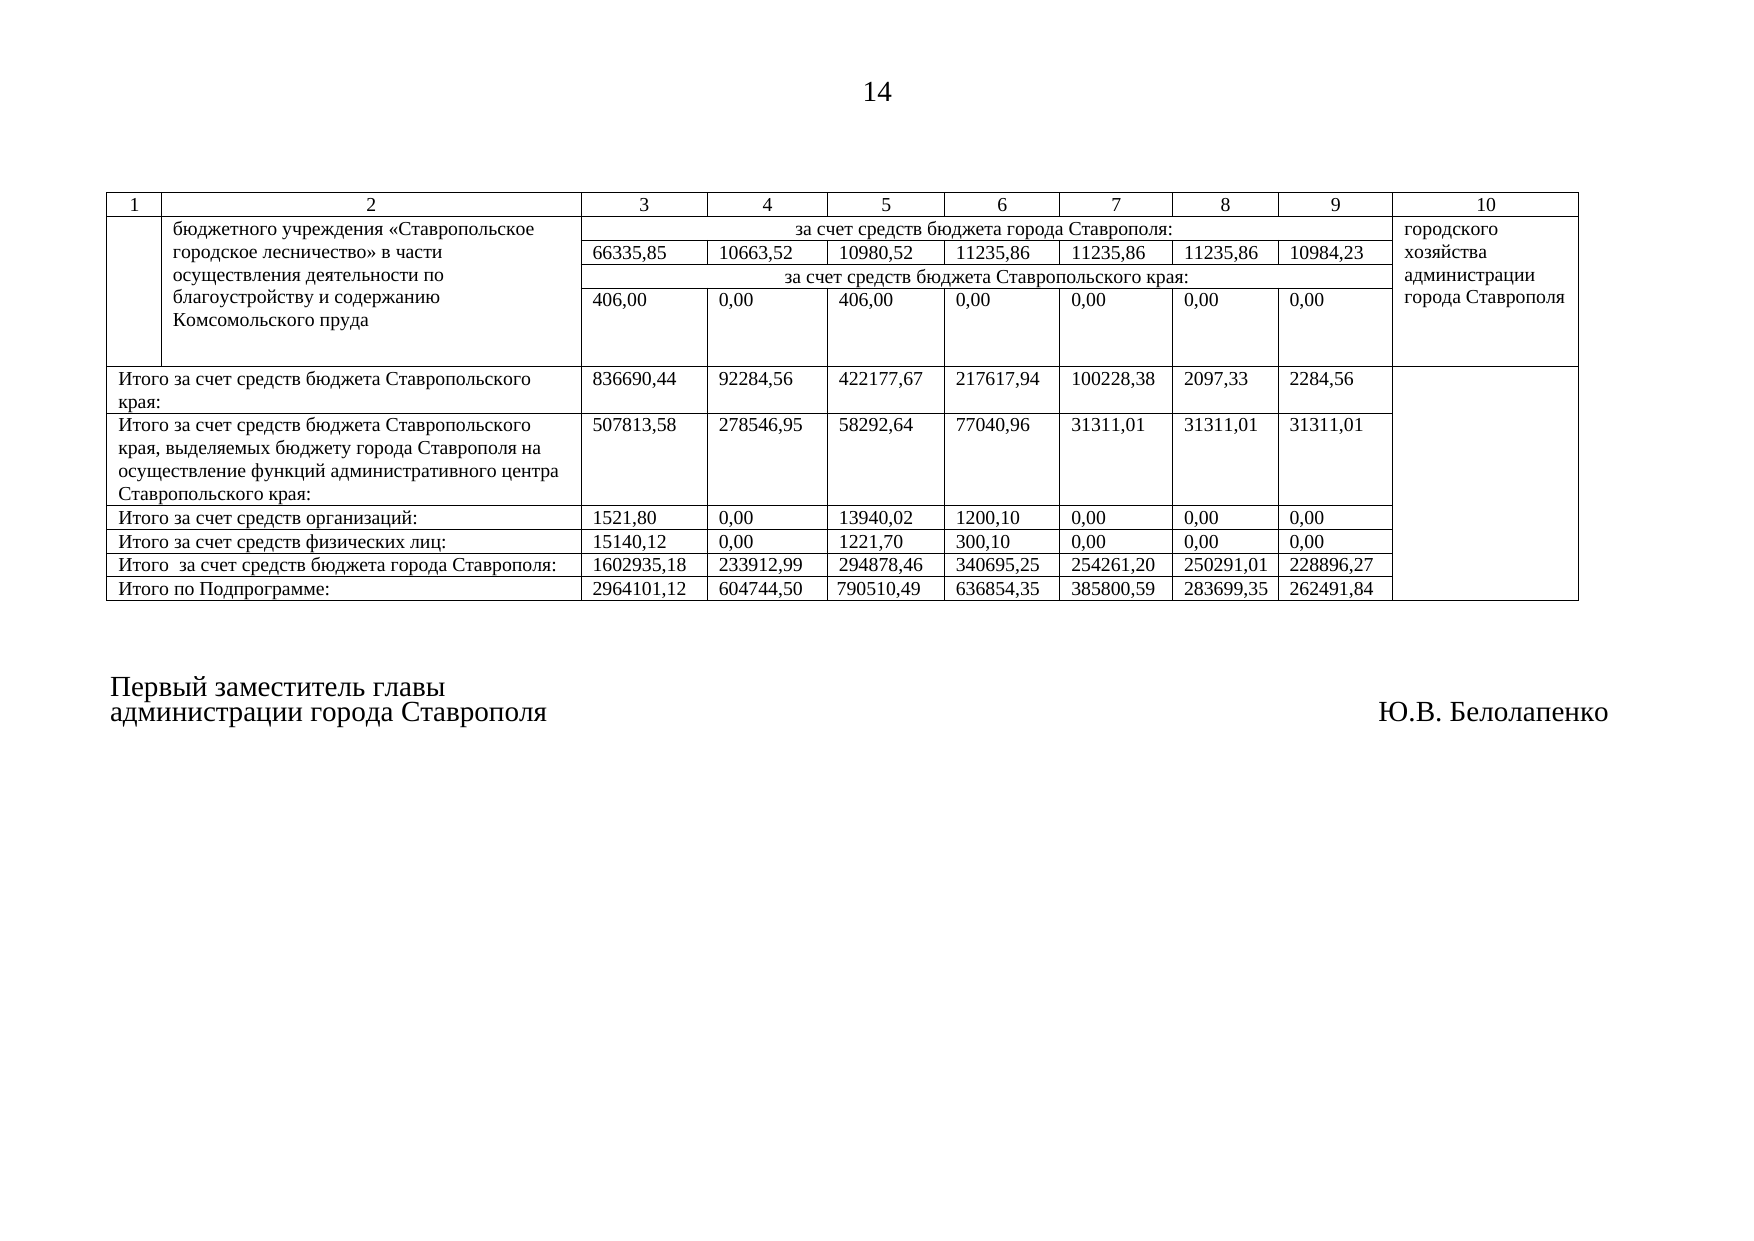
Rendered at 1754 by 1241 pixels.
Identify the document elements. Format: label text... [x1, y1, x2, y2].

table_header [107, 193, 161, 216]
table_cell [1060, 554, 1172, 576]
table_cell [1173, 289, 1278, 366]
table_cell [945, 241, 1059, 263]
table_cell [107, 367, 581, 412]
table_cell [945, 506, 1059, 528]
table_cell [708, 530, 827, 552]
text администрации города Ставрополя Ю.В. Белолапенко [29, 701, 1609, 726]
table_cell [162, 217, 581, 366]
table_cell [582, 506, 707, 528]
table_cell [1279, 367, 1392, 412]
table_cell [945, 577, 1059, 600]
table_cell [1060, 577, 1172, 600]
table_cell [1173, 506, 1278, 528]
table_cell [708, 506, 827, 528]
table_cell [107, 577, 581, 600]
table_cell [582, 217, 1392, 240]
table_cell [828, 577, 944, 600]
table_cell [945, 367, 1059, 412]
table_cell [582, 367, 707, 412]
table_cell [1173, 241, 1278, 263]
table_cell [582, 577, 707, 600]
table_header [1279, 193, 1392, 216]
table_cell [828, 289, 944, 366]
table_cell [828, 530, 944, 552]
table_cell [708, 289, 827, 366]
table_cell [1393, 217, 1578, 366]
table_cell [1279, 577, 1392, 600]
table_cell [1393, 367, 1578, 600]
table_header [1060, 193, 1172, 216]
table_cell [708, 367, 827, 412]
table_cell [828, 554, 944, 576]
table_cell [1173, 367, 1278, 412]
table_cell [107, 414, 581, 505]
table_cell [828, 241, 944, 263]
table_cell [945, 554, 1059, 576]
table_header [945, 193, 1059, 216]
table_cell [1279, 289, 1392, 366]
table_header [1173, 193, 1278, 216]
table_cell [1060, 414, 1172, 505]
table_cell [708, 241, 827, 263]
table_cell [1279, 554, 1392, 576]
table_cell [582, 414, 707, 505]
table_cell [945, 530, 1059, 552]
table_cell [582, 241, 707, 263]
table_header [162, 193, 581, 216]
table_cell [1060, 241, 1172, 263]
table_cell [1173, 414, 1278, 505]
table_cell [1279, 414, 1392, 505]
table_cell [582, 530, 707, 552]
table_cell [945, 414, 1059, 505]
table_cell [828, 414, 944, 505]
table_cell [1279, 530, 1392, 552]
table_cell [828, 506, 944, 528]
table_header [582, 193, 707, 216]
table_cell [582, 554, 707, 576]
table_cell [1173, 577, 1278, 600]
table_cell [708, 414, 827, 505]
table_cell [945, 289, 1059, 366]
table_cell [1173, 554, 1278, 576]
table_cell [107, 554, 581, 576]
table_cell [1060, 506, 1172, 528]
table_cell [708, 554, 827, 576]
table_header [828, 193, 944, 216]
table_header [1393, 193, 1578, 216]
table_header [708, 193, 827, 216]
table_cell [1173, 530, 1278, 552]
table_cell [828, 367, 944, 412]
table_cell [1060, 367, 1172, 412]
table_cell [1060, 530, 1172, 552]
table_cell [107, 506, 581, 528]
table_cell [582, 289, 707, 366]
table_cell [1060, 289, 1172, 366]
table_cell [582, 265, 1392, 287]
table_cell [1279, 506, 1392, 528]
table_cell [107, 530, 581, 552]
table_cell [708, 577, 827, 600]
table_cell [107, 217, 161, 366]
text Первый заместитель главы [29, 676, 1636, 701]
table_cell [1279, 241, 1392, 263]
